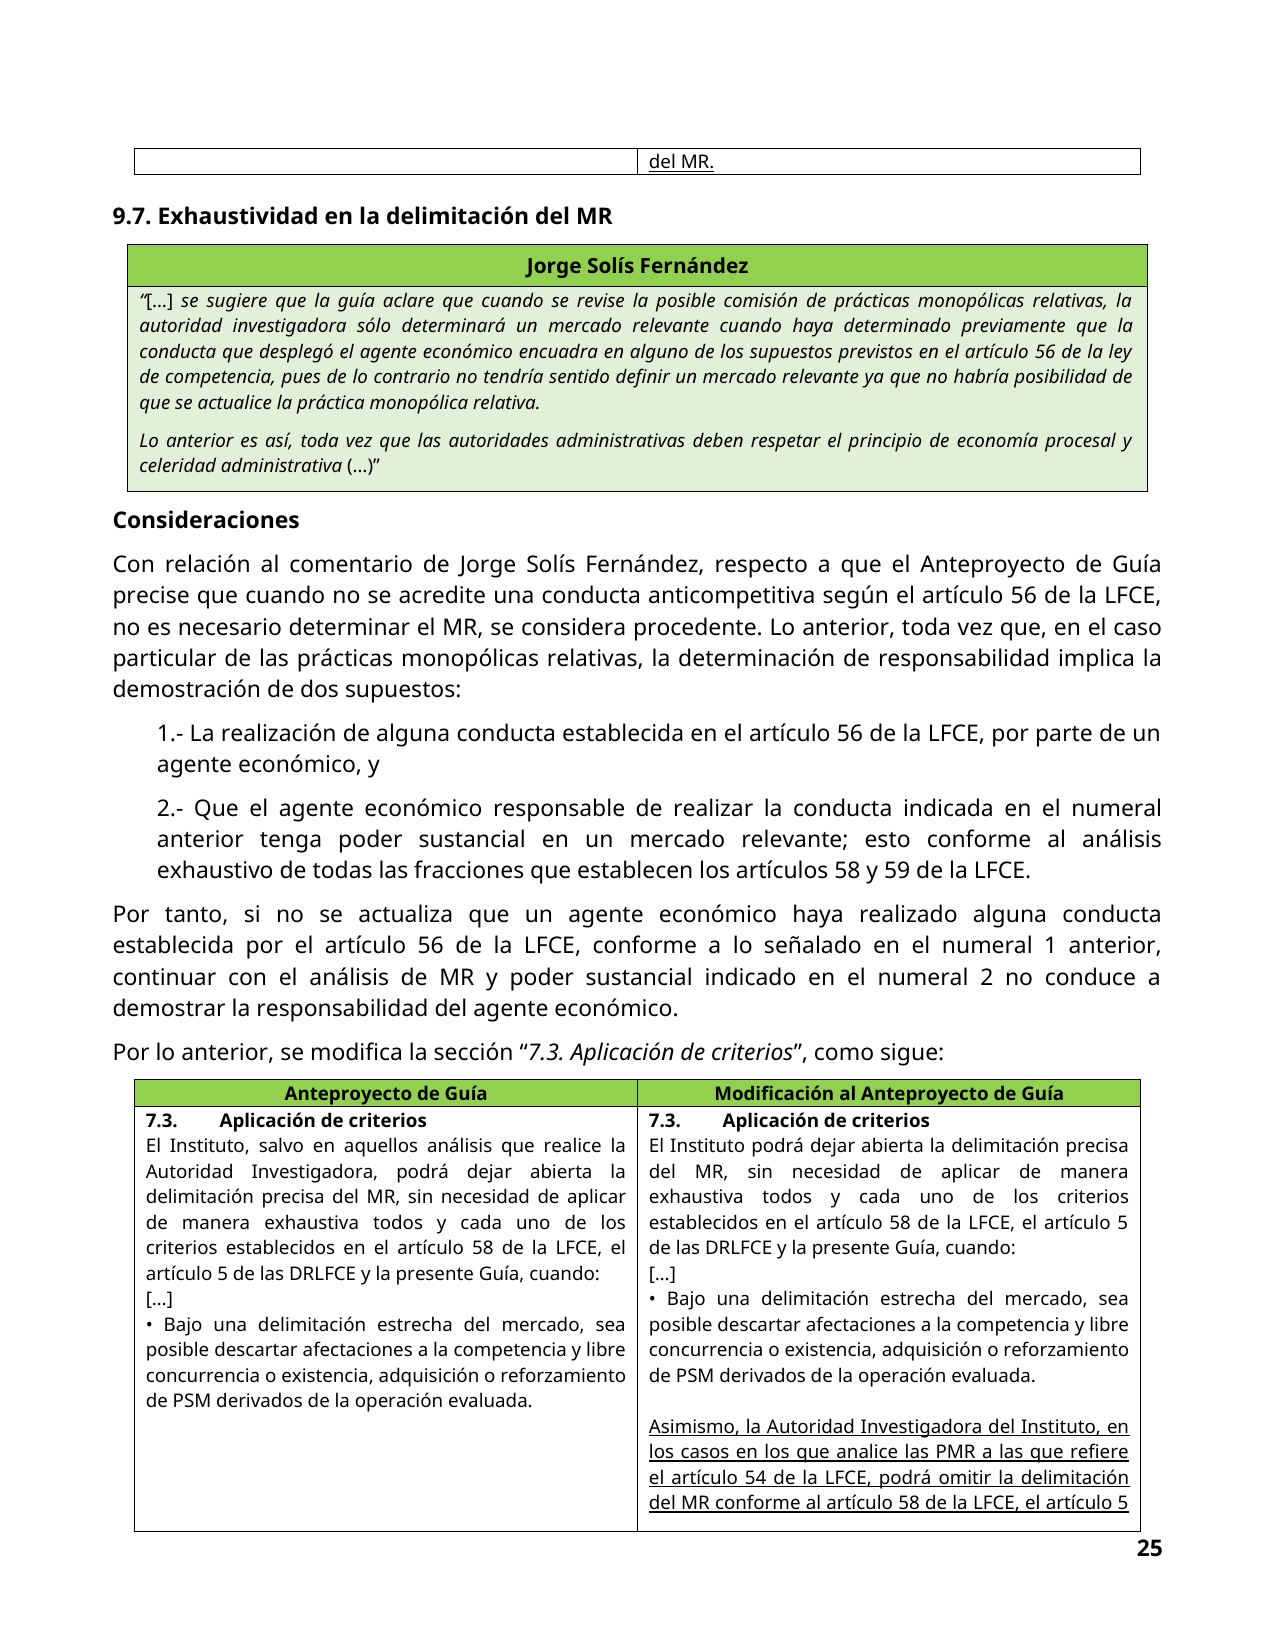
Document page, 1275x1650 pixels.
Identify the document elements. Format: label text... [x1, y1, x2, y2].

text 1.- La realización de alguna conducta establecida en el artículo 56 de la LFCE, por parte de un agente económico, y [157, 717, 1163, 779]
text 2.- Que el agente económico responsable de realizar la conducta indicada en el numeral anterior tenga poder sustancial en un mercado relevante; esto conforme al análisis exhaustivo de todas las fracciones que establecen los artículos 58 y 59 de la LFCE. [157, 792, 1163, 886]
text Con relación al comentario de Jorge Solís Fernández, respecto a que el Anteproyecto de Guía precise que cuando no se acredite una conducta anticompetitiva según el artículo 56 de la LFCE, no es necesario determinar el MR, se considera procedente. Lo anterior, toda vez que, en el caso particular de las prácticas monopólicas relativas, la determinación de responsabilidad implica la demostración de dos supuestos: [112, 548, 1163, 704]
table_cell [135, 1107, 637, 1531]
text Consideraciones [112, 504, 1163, 536]
table_cell “[…] se sugiere que la guía aclare que cuando se revise la posible comisión de prácticas monopólicas relativas, la autoridad investigadora sólo determinará un mercado relevante cuando haya determinado previamente que la conducta que desplegó el agente económico encuadra en alguno de los supuestos previstos en el artículo 56 de la ley de competencia, pues de lo contrario no tendría sentido definir un mercado relevante ya que no habría posibilidad de que se actualice la práctica monopólica relativa. Lo anterior es así, toda vez que las autoridades administrativas deben respetar el principio de economía procesal y celeridad administrativa (…)” [128, 287, 1147, 491]
text 9.7. Exhaustividad en la delimitación del MR [112, 200, 1163, 232]
text Por tanto, si no se actualiza que un agente económico haya realizado alguna conducta establecida por el artículo 56 de la LFCE, conforme a lo señalado en el numeral 1 anterior, continuar con el análisis de MR y poder sustancial indicado en el numeral 2 no conduce a demostrar la responsabilidad del agente económico. [112, 898, 1163, 1023]
table_header Modificación al Anteproyecto de Guía [638, 1080, 1140, 1106]
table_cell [638, 1107, 1140, 1531]
table_header Jorge Solís Fernández [128, 245, 1147, 286]
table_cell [135, 149, 637, 174]
text Por lo anterior, se modifica la sección “7.3. Aplicación de criterios”, como sigue: [112, 1036, 1163, 1067]
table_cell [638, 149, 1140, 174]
table_header Anteproyecto de Guía [135, 1080, 637, 1106]
